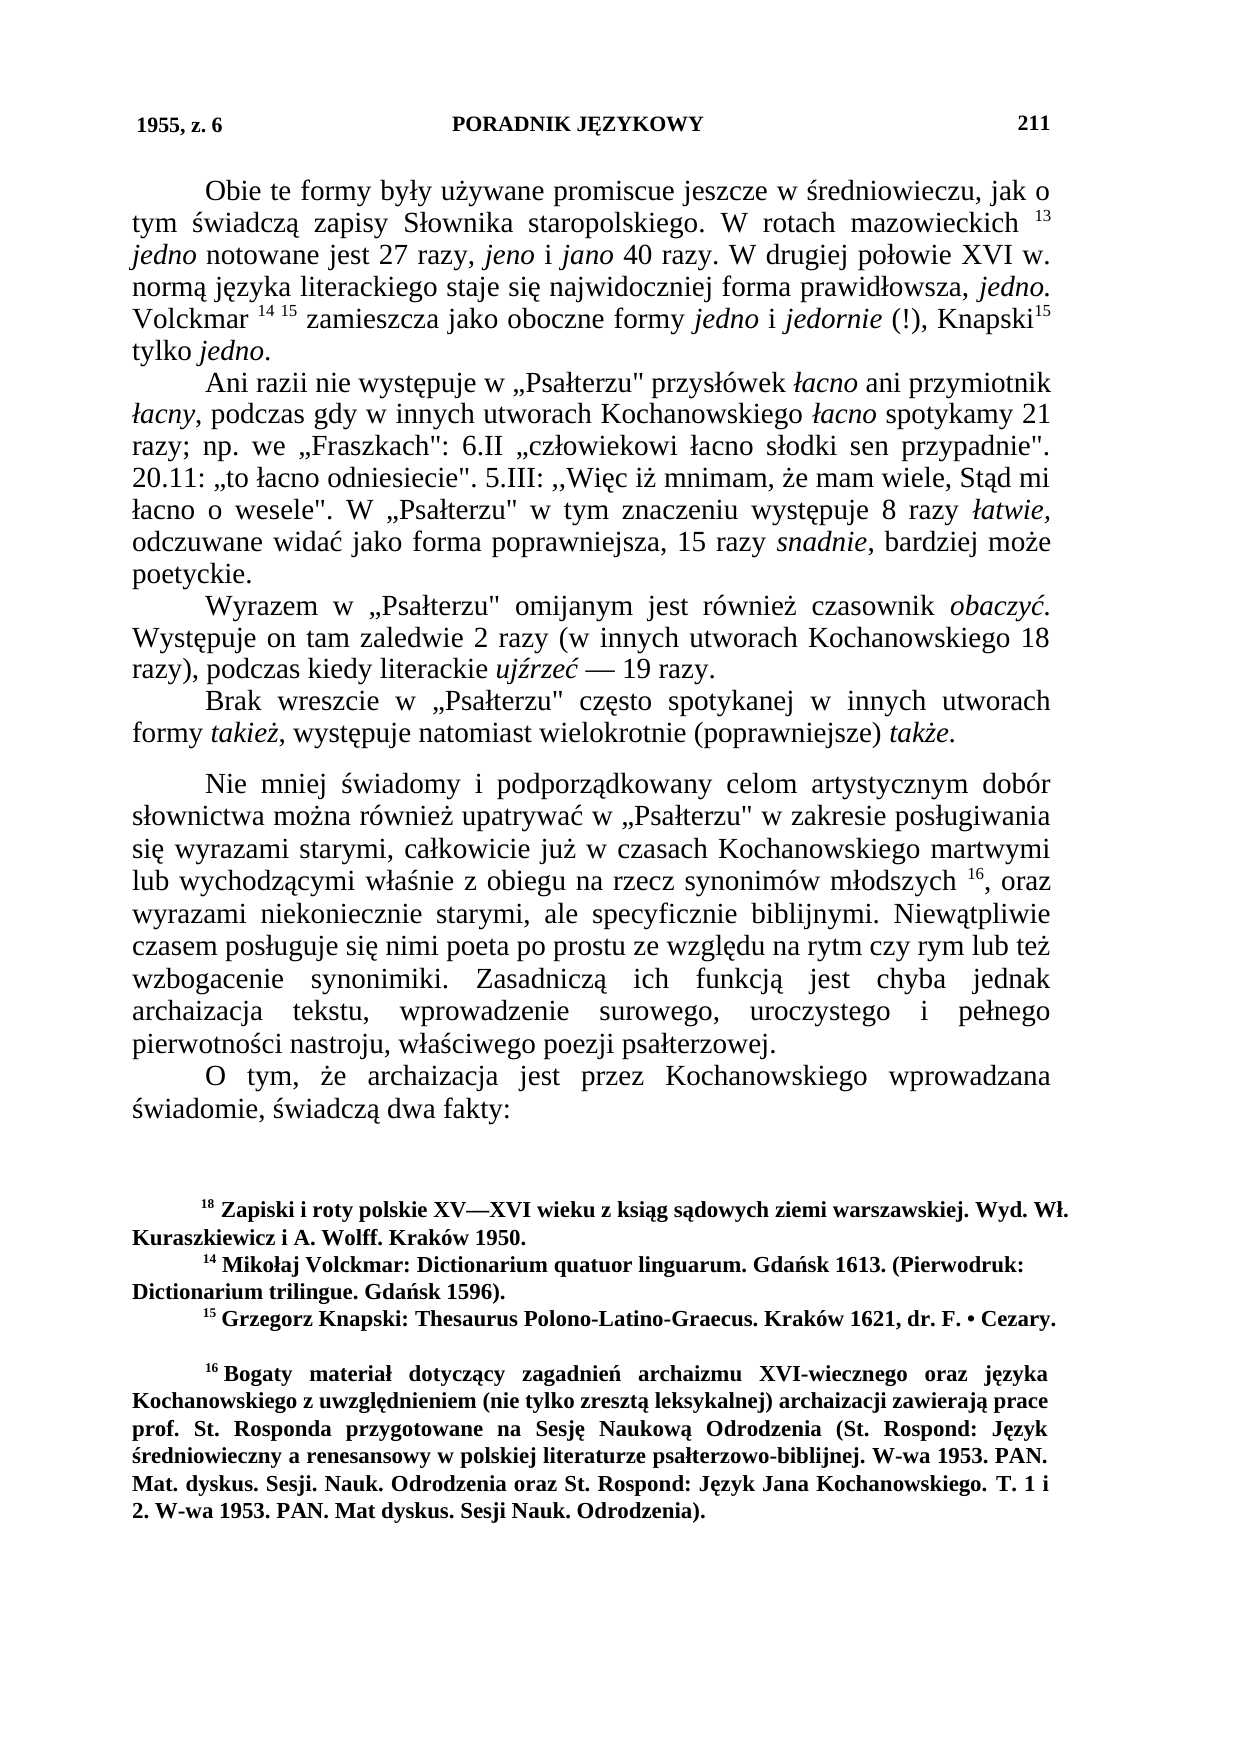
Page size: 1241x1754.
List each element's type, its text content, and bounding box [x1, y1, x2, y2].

text Wyrazem w „Psałterzu" omijanym jest również czasownik obaczyć. Występuje on tam zaledwie 2 razy (w innych utworach Kochanowskiego 18 razy), podczas kiedy literackie ujźrzeć — 19 razy. [132, 590, 1051, 685]
text 16 Bogaty materiał dotyczący zagadnień archaizmu XVI-wiecznego oraz języka Kochanowskiego z uwzględnieniem (nie tylko zresztą leksykalnej) archaizacji zawierają prace prof. St. Rosponda przygotowane na Sesję Naukową Odrodzenia (St. Rospond: Język średniowieczny a renesansowy w polskiej literaturze psałterzowo-biblijnej. W-wa 1953. PAN. Mat. dyskus. Sesji. Nauk. Odrodzenia oraz St. Rospond: Język Jana Kochanowskiego. T. 1 i 2. W-wa 1953. PAN. Mat dyskus. Sesji Nauk. Odrodzenia). [132, 1359, 1049, 1524]
text Obie te formy były używane promiscue jeszcze w średniowieczu, jak o tym świadczą zapisy Słownika staropolskiego. W rotach mazowieckich 13 jedno notowane jest 27 razy, jeno i jano 40 razy. W drugiej połowie XVI w. normą języka literackiego staje się najwidoczniej forma prawidłowsza, jedno. Volckmar 14 15 zamieszcza jako oboczne formy jedno i jedornie (!), Knapski15 tylko jedno. [132, 175, 1051, 367]
text O tym, że archaizacja jest przez Kochanowskiego wprowadzana świadomie, świadczą dwa fakty: [132, 1060, 1051, 1125]
text Brak wreszcie w „Psałterzu" często spotykanej w innych utworach formy takież, występuje natomiast wielokrotnie (poprawniejsze) także. [132, 685, 1051, 749]
text PORADNIK JĘZYKOWY [452, 114, 704, 136]
text Nie mniej świadomy i podporządkowany celom artystycznym dobór słownictwa można również upatrywać w „Psałterzu" w zakresie posługiwania się wyrazami starymi, całkowicie już w czasach Kochanowskiego martwymi lub wychodzącymi właśnie z obiegu na rzecz synonimów młodszych 16, oraz wyrazami niekoniecznie starymi, ale specyficznie biblijnymi. Niewątpliwie czasem posługuje się nimi poeta po prostu ze względu na rytm czy rym lub też wzbogacenie synonimiki. Zasadniczą ich funkcją jest chyba jednak archaizacja tekstu, wprowadzenie surowego, uroczystego i pełnego pierwotności nastroju, właściwego poezji psałterzowej. [132, 767, 1051, 1060]
text 15 Grzegorz Knapski: Thesaurus Polono-Latino-Graecus. Kraków 1621, dr. F. • Cezary. [132, 1303, 1070, 1332]
text 211 [1017, 113, 1050, 135]
list Zapiski i roty polskie XV—XVI wieku z ksiąg sądowych ziemi warszawskiej. Wyd. Wł. Kuraszkiewicz i A. Wolff. Kraków 1950. [132, 1196, 1070, 1250]
text 14 Mikołaj Volckmar: Dictionarium quatuor linguarum. Gdańsk 1613. (Pierwodruk: Dictionarium trilingue. Gdańsk 1596). [132, 1250, 1070, 1303]
text Ani razii nie występuje w „Psałterzu" przysłówek łacno ani przymiotnik łacny, podczas gdy w innych utworach Kochanowskiego łacno spotykamy 21 razy; np. we „Fraszkach": 6.II „człowiekowi łacno słodki sen przypadnie". 20.11: „to łacno odniesiecie". 5.III: ,,Więc iż mnimam, że mam wiele, Stąd mi łacno o wesele". W „Psałterzu" w tym znaczeniu występuje 8 razy łatwie, odczuwane widać jako forma poprawniejsza, 15 razy snadnie, bardziej może poetyckie. [132, 367, 1051, 590]
text 1955, z. 6 [136, 114, 222, 136]
